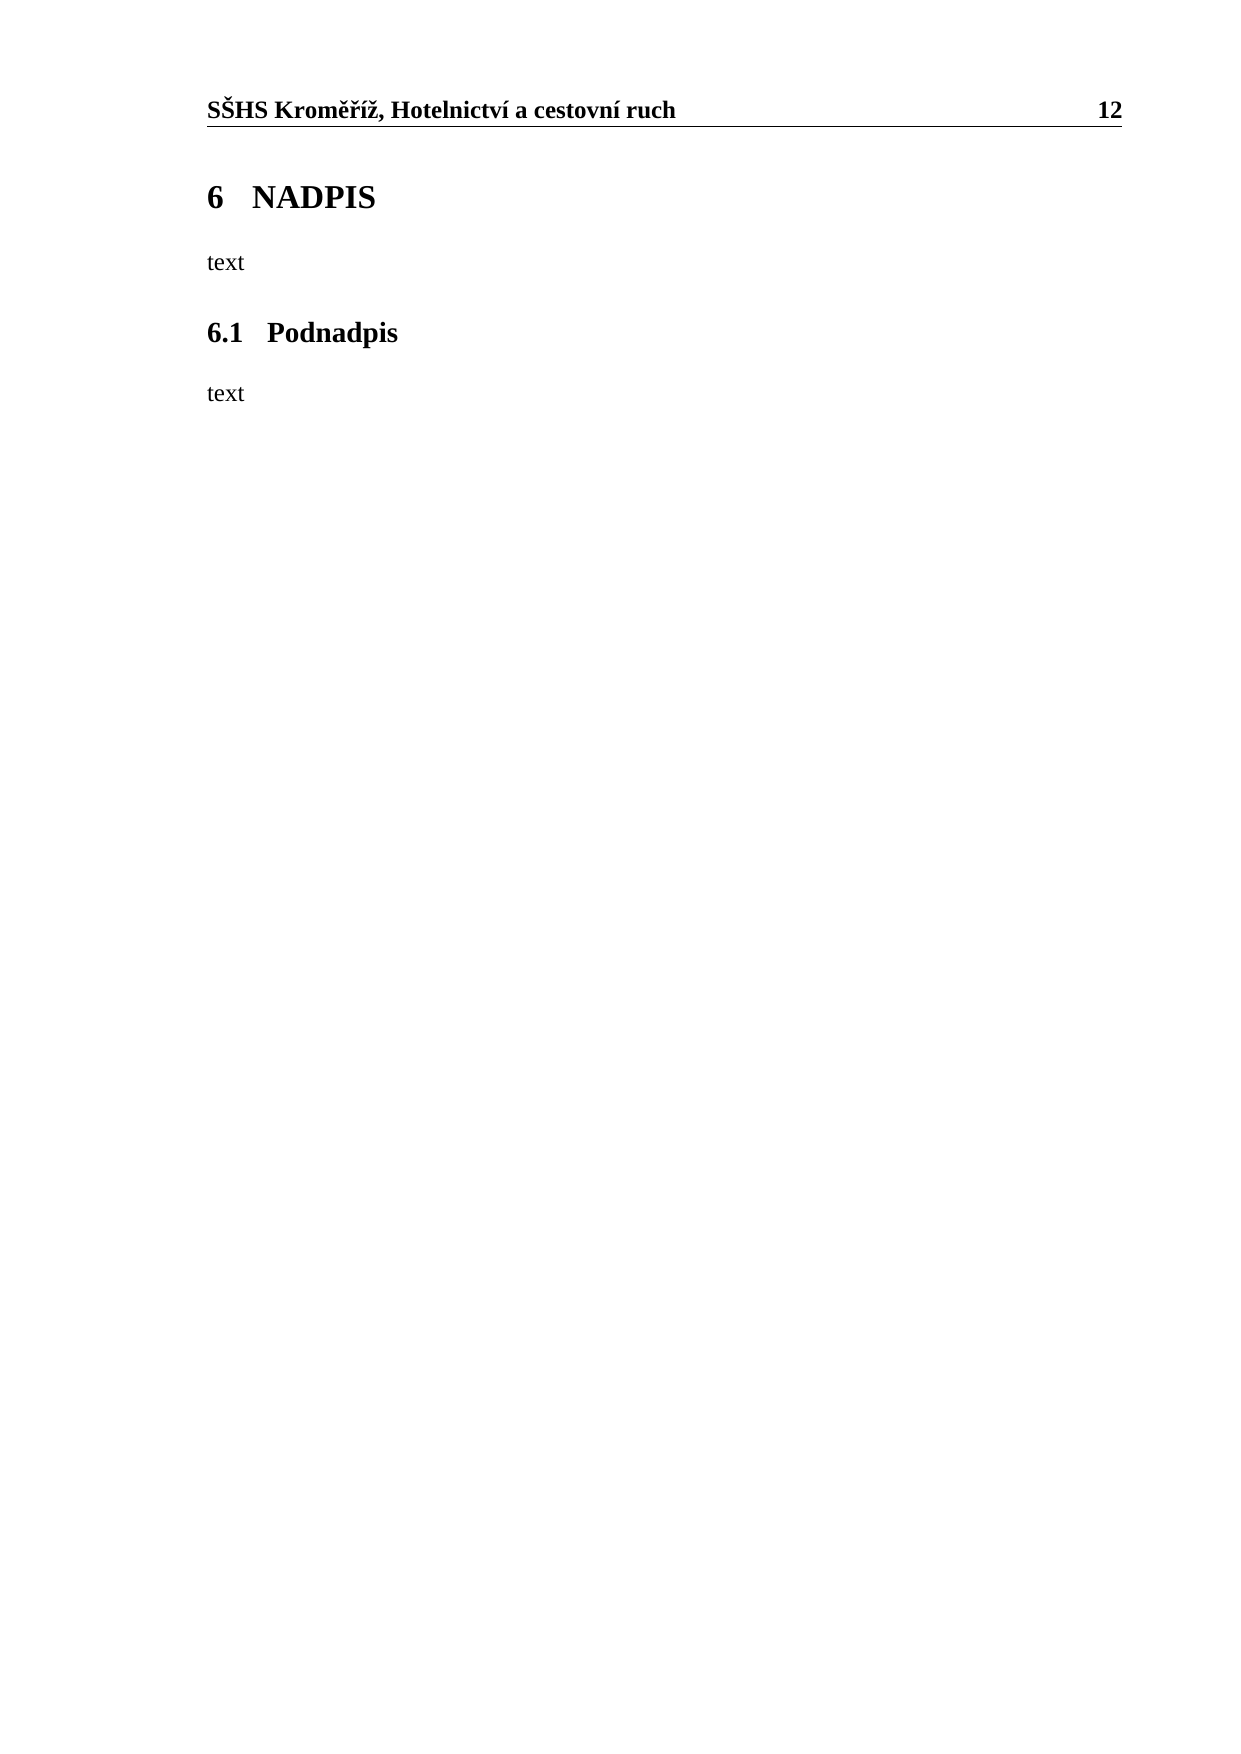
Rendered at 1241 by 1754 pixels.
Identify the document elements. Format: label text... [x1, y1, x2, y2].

text text [207, 378, 1122, 407]
subtitle Nadpis [207, 177, 1122, 216]
text text [207, 247, 1122, 276]
subtitle Podnadpis [207, 315, 1122, 349]
